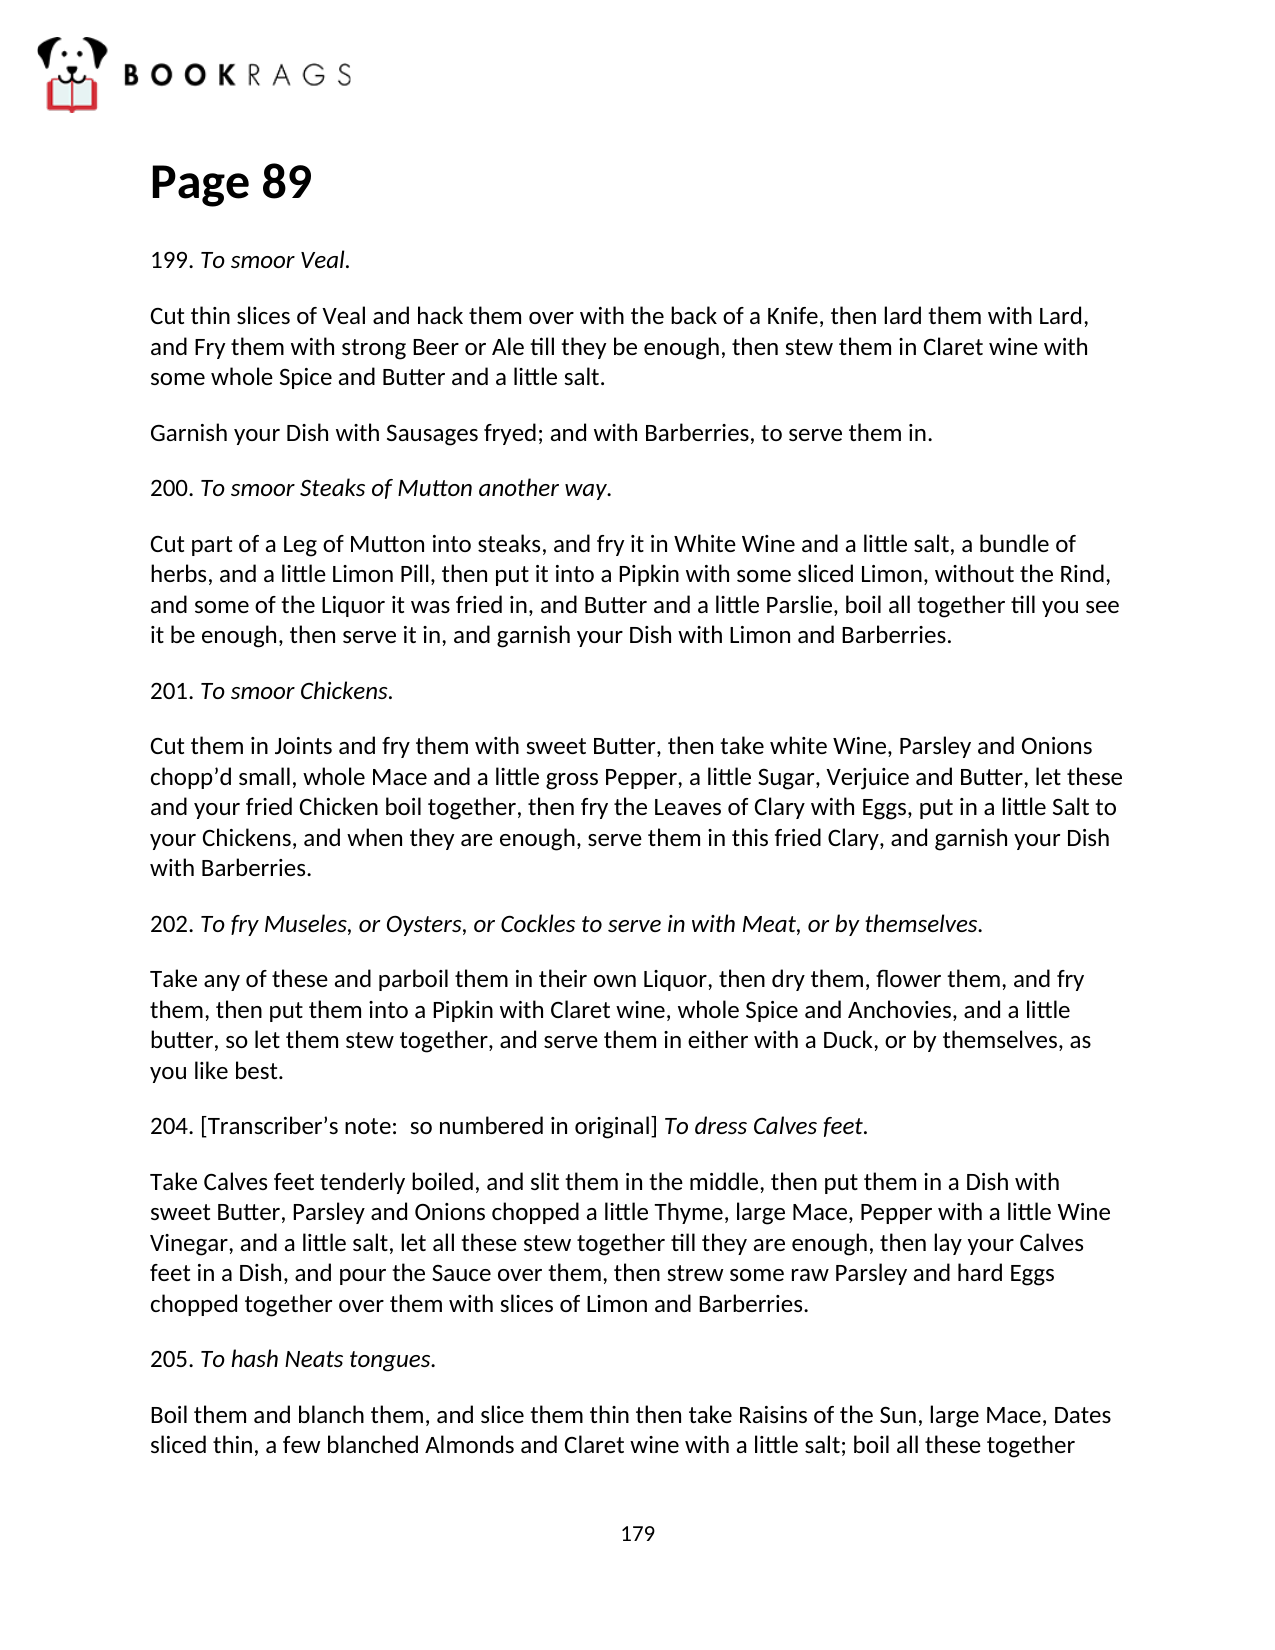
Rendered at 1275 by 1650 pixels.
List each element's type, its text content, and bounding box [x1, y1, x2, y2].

text 202. To fry Museles, or Oysters, or Cockles to serve in with Meat, or by themselves. [150, 908, 1125, 938]
text Garnish your Dish with Sausages fryed; and with Barberries, to serve them in. [150, 417, 1125, 447]
text 199. To smoor Veal. [150, 244, 1125, 275]
text 201. To smoor Chickens. [150, 675, 1125, 705]
text 200. To smoor Steaks of Mutton another way. [150, 472, 1125, 503]
text 205. To hash Neats tongues. [150, 1344, 1125, 1374]
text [150, 1399, 1125, 1460]
text Take Calves feet tenderly boiled, and slit them in the middle, then put them in a Dish with sweet Butter, Parsley and Onions chopped a little Thyme, large Mace, Pepper with a little Wine Vinegar, and a little salt, let all these stew together till they are enough, then lay your Calves feet in a Dish, and pour the Sauce over them, then strew some raw Parsley and hard Eggs chopped together over them with slices of Limon and Barberries. [150, 1166, 1125, 1319]
picture [37, 37, 351, 113]
text Cut part of a Leg of Mutton into steaks, and fry it in White Wine and a little salt, a bundle of herbs, and a little Limon Pill, then put it into a Pipkin with some sliced Limon, without the Rind, and some of the Liquor it was fried in, and Butter and a little Parslie, boil all together till you see it be enough, then serve it in, and garnish your Dish with Limon and Barberries. [150, 528, 1125, 650]
text Cut them in Joints and fry them with sweet Butter, then take white Wine, Parsley and Onions chopp’d small, whole Mace and a little gross Pepper, a little Sugar, Verjuice and Butter, let these and your fried Chicken boil together, then fry the Leaves of Clary with Eggs, put in a little Salt to your Chickens, and when they are enough, serve them in this fried Clary, and garnish your Dish with Barberries. [150, 730, 1125, 883]
text Cut thin slices of Veal and hack them over with the back of a Knife, then lard them with Lard, and Fry them with strong Beer or Ale till they be enough, then stew them in Claret wine with some whole Spice and Butter and a little salt. [150, 300, 1125, 392]
text 204. [Transcriber’s note: so numbered in original] To dress Calves feet. [150, 1111, 1125, 1141]
text Page 89 [150, 150, 1125, 211]
text Take any of these and parboil them in their own Liquor, then dry them, flower them, and fry them, then put them into a Pipkin with Claret wine, whole Spice and Anchovies, and a little butter, so let them stew together, and serve them in either with a Duck, or by themselves, as you like best. [150, 963, 1125, 1086]
